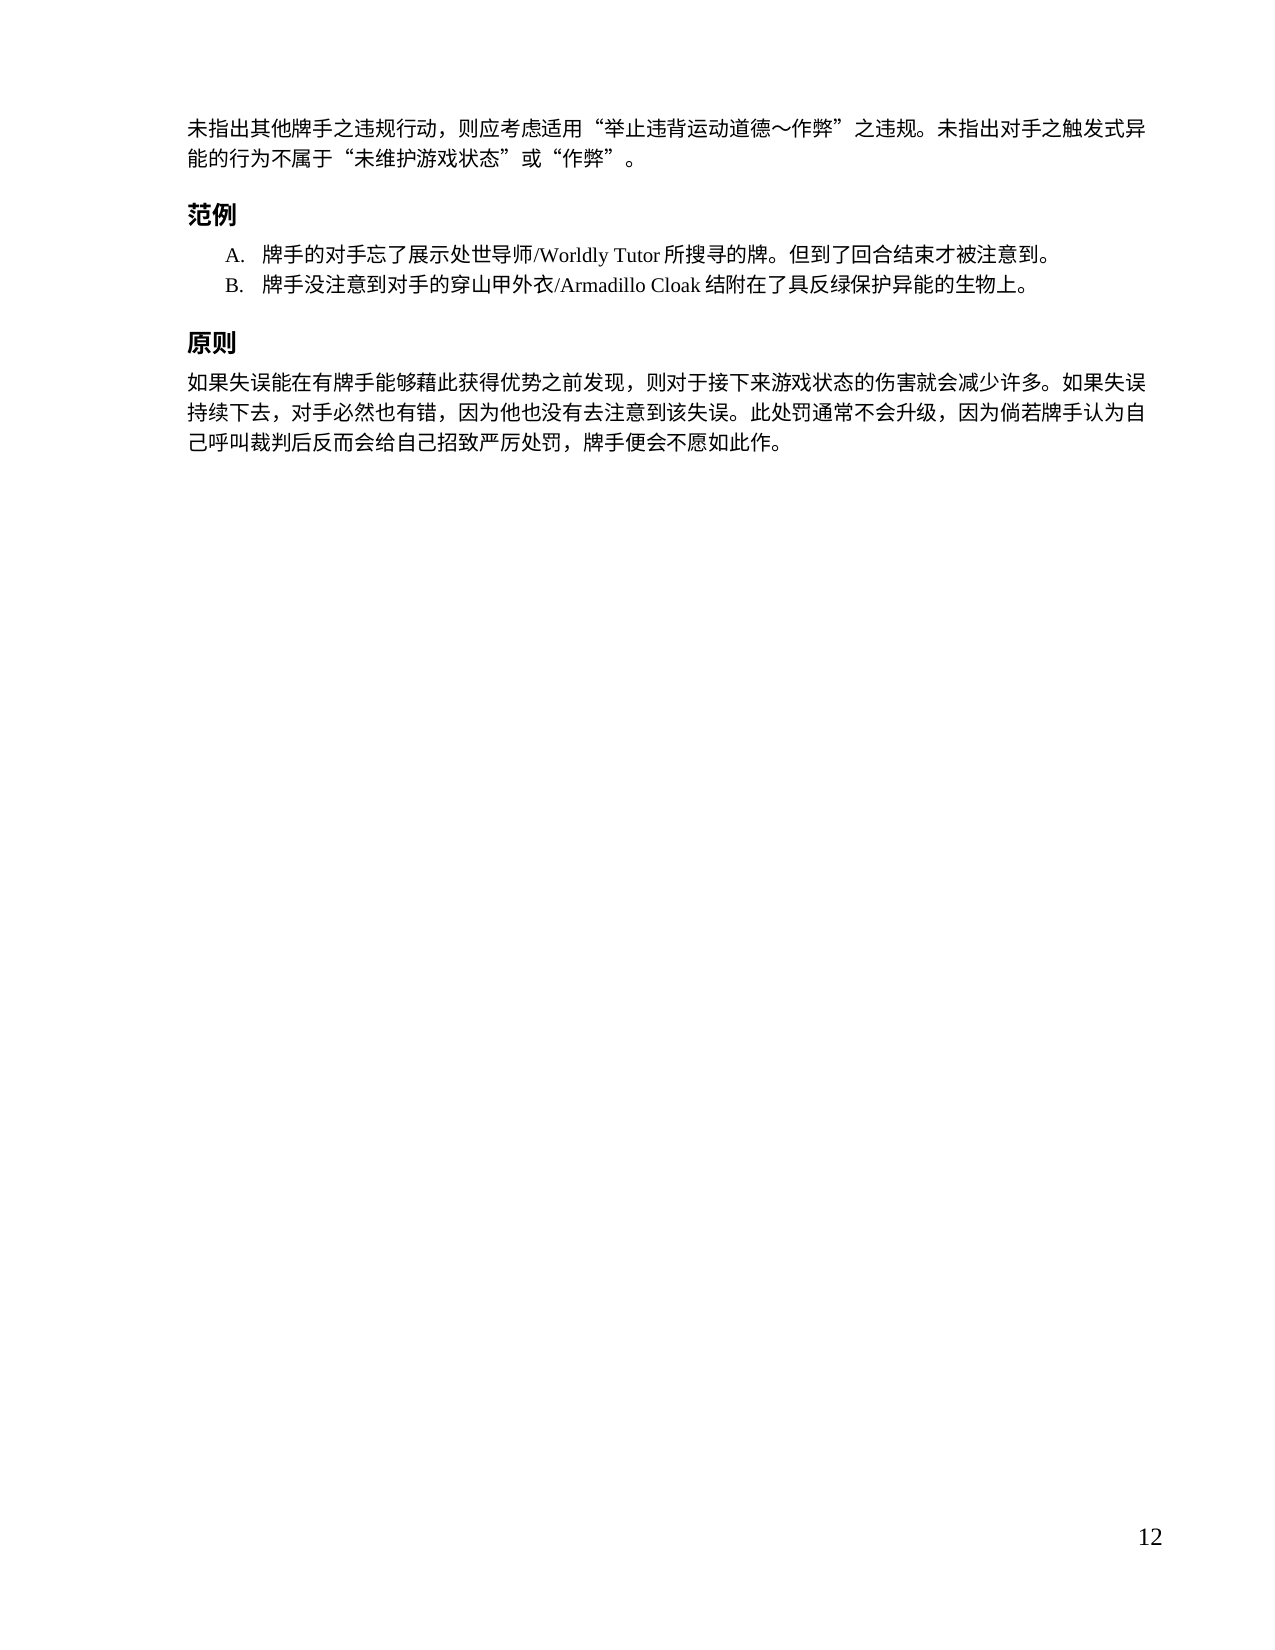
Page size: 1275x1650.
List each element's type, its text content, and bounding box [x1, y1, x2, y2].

subtitle 范例 [187, 198, 1162, 232]
subtitle 原则 [187, 324, 1162, 360]
text 如果失误能在有牌手能够藉此获得优势之前发现，则对于接下来游戏状态的伤害就会减少许多。如果失误持续下去，对手必然也有错，因为他也没有去注意到该失误。此处罚通常不会升级，因为倘若牌手认为自己呼叫裁判后反而会给自己招致严厉处罚，牌手便会不愿如此作。 [187, 366, 1162, 457]
list 牌手没注意到对手的穿山甲外衣/Armadillo Cloak结附在了具反绿保护异能的生物上。 [225, 268, 1162, 299]
list 牌手的对手忘了展示处世导师/Worldly Tutor所搜寻的牌。但到了回合结束才被注意到。 [225, 238, 1162, 268]
